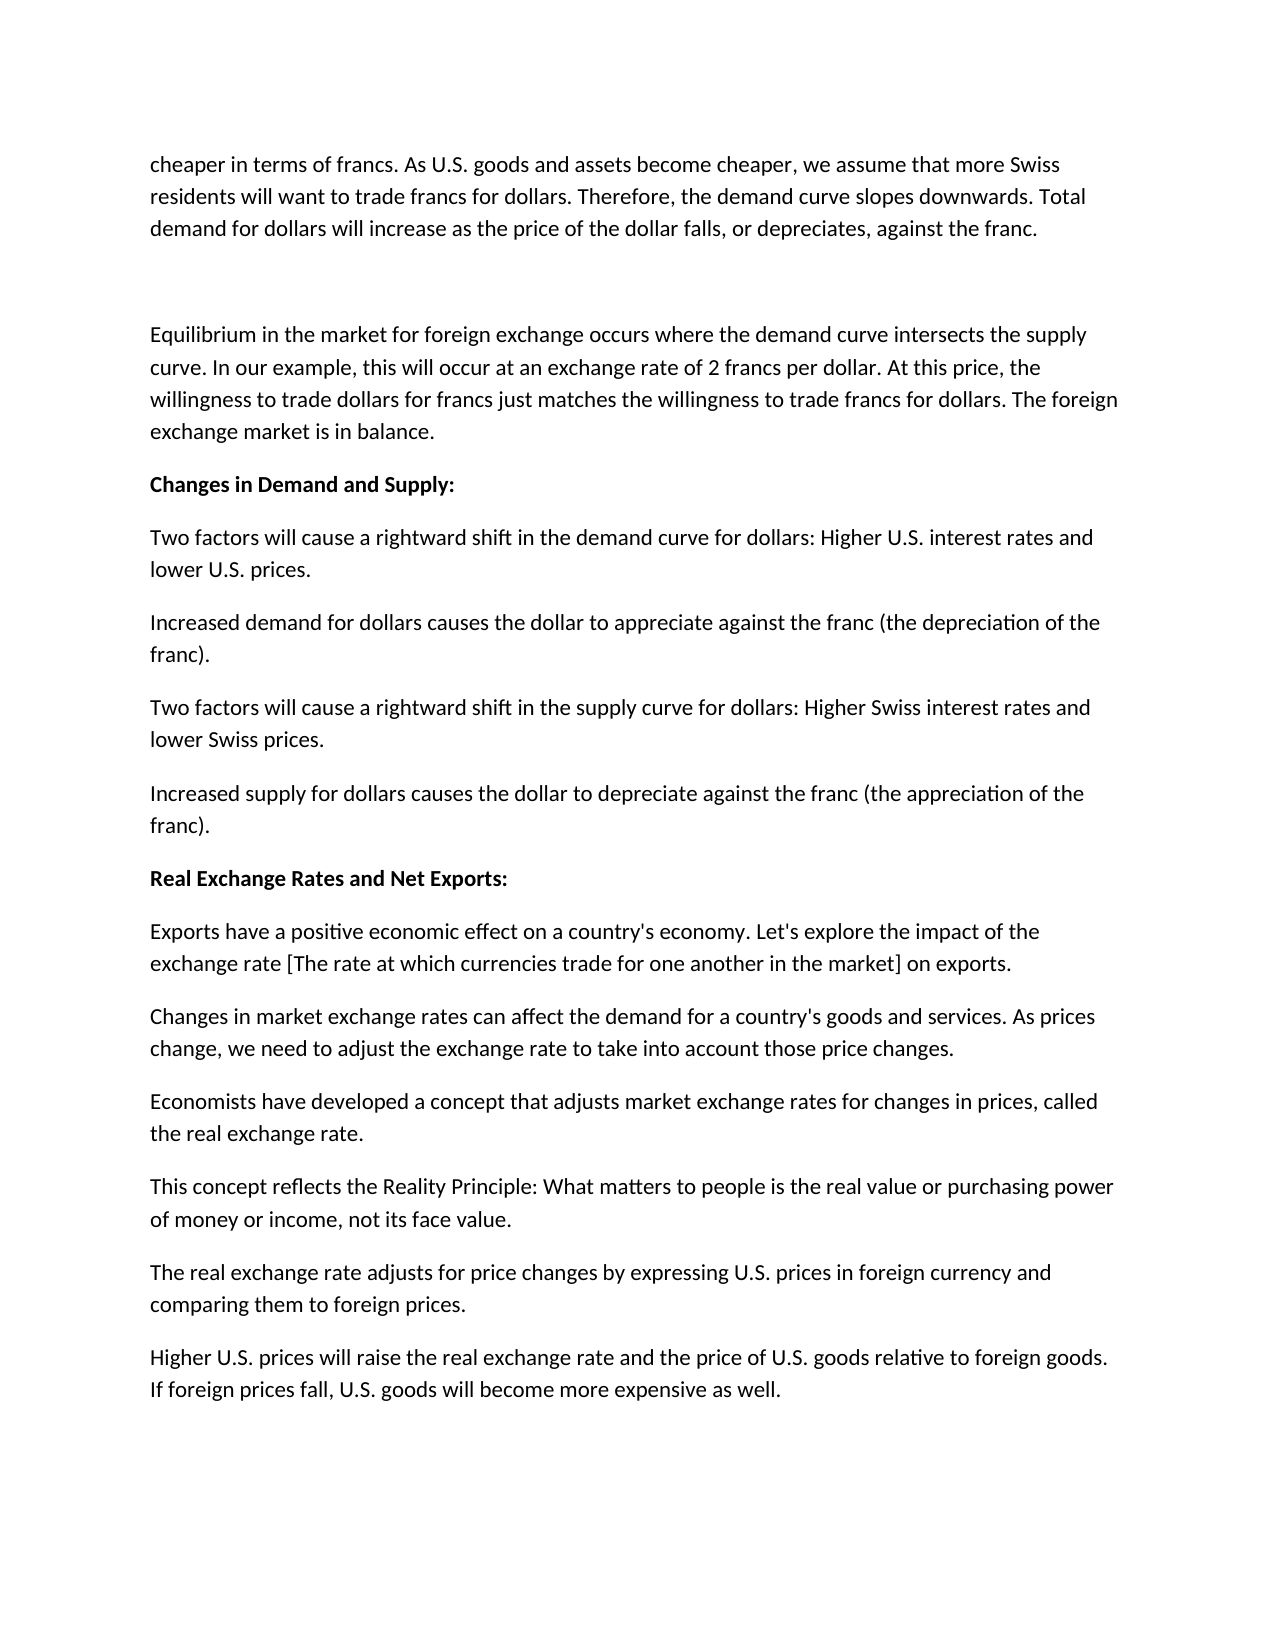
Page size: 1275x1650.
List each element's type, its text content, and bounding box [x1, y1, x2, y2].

text Exports have a positive economic effect on a country's economy. Let's explore the impact of the exchange rate [The rate at which currencies trade for one another in the market] on exports. [150, 917, 1125, 977]
text Two factors will cause a rightward shift in the demand curve for dollars: Higher U.S. interest rates and lower U.S. prices. [150, 523, 1125, 583]
text Real Exchange Rates and Net Exports: [150, 864, 1125, 892]
text This concept reflects the Reality Principle: What matters to people is the real value or purchasing power of money or income, not its face value. [150, 1172, 1125, 1233]
text Increased demand for dollars causes the dollar to appreciate against the franc (the depreciation of the franc). [150, 608, 1125, 668]
text Equilibrium in the market for foreign exchange occurs where the demand curve intersects the supply curve. In our example, this will occur at an exchange rate of 2 francs per dollar. At this price, the willingness to trade dollars for francs just matches the willingness to trade francs for dollars. The foreign exchange market is in balance. [150, 320, 1125, 445]
text Two factors will cause a rightward shift in the supply curve for dollars: Higher Swiss interest rates and lower Swiss prices. [150, 693, 1125, 754]
text Changes in market exchange rates can affect the demand for a country's goods and services. As prices change, we need to adjust the exchange rate to take into account those price changes. [150, 1002, 1125, 1062]
text Higher U.S. prices will raise the real exchange rate and the price of U.S. goods relative to foreign goods. If foreign prices fall, U.S. goods will become more expensive as well. [150, 1343, 1125, 1403]
text Changes in Demand and Supply: [150, 470, 1125, 498]
text Increased supply for dollars causes the dollar to depreciate against the franc (the appreciation of the franc). [150, 779, 1125, 839]
text The real exchange rate adjusts for price changes by expressing U.S. prices in foreign currency and comparing them to foreign prices. [150, 1258, 1125, 1318]
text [150, 150, 1125, 242]
text Economists have developed a concept that adjusts market exchange rates for changes in prices, called the real exchange rate. [150, 1087, 1125, 1147]
